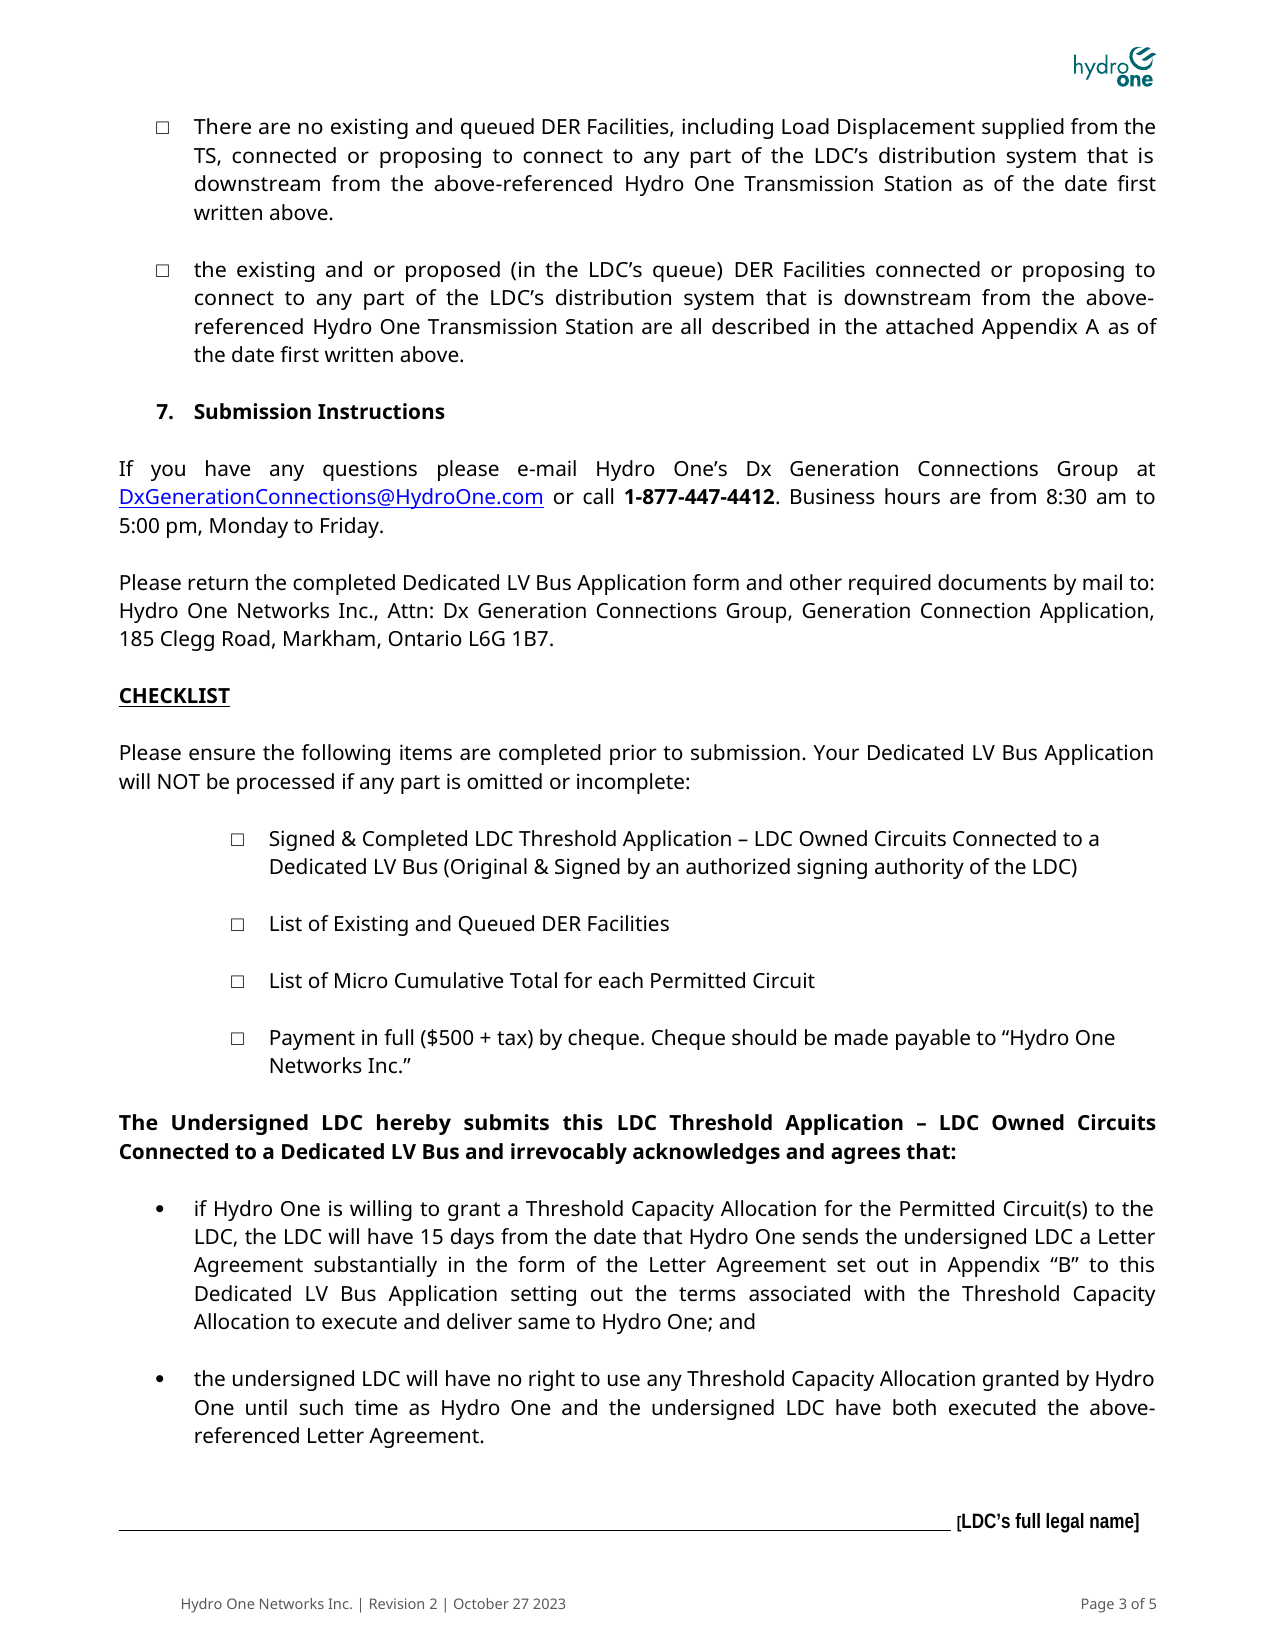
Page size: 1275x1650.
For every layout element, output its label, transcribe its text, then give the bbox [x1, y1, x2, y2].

list Signed & Completed LDC Threshold Application – LDC Owned Circuits Connected to a Dedicated LV Bus (Original & Signed by an authorized signing authority of the LDC) [231, 824, 1156, 881]
list Submission Instructions [156, 397, 1156, 426]
list Payment in full ($500 + tax) by cheque. Cheque should be made payable to “Hydro One Networks Inc.” [231, 1023, 1156, 1080]
text Please ensure the following items are completed prior to submission. Your Dedicated LV Bus Application will NOT be processed if any part is omitted or incomplete: [118, 738, 1156, 795]
text The Undersigned LDC hereby submits this LDC Threshold Application – LDC Owned Circuits Connected to a Dedicated LV Bus and irrevocably acknowledges and agrees that: [118, 1108, 1156, 1165]
text Please return the completed Dedicated LV Bus Application form and other required documents by mail to: Hydro One Networks Inc., Attn: Dx Generation Connections Group, Generation Connection Application, 185 Clegg Road, Markham, Ontario L6G 1B7. [118, 568, 1156, 653]
text [full legal name] [118, 1507, 1156, 1535]
list the undersigned LDC will have no right to use any Threshold Capacity Allocation granted by Hydro One until such time as Hydro One and the undersigned LDC have both executed the above-referenced Letter Agreement. [156, 1364, 1156, 1450]
text CHECKLIST [118, 681, 1156, 710]
list List of Existing and Queued [231, 909, 1156, 938]
text If you have any questions please e-mail Hydro One’s Dx Generation Connections Group at DxGenerationConnections@HydroOne.com or call 1-877-447-4412. Business hours are from 8:30 am to 5:00 pm, Monday to Friday. [118, 454, 1156, 539]
list the existing and or proposed (in the LDC’s queue)connected or proposing to connect to any part of the LDC’s distribution system that is downstream from the above-referenced Hydro One Transmission Station are all described in the attached Appendix A as of the date first written above. [156, 255, 1156, 369]
list There are no existing and queued including Load Displacementsupplied from the TSconnected or proposing to connect to any part of the LDC’s distribution system that is downstream from the above-referenced Hydro One Transmission Station as of the date first written above. [156, 112, 1156, 226]
list if Hydro One is willing to grant a Threshold Capacity Allocation for the Permitted Circuit(s) to the LDC, the LDC will have 15 days from the date that Hydro One sends the undersigned LDC a Letter Agreement substantially in the form of the Letter Agreement set out in Appendix “B” to this Dedicated LV Bus Application setting out the terms associated with the Threshold Capacity Allocation to execute and deliver same to Hydro One; and [156, 1194, 1156, 1336]
